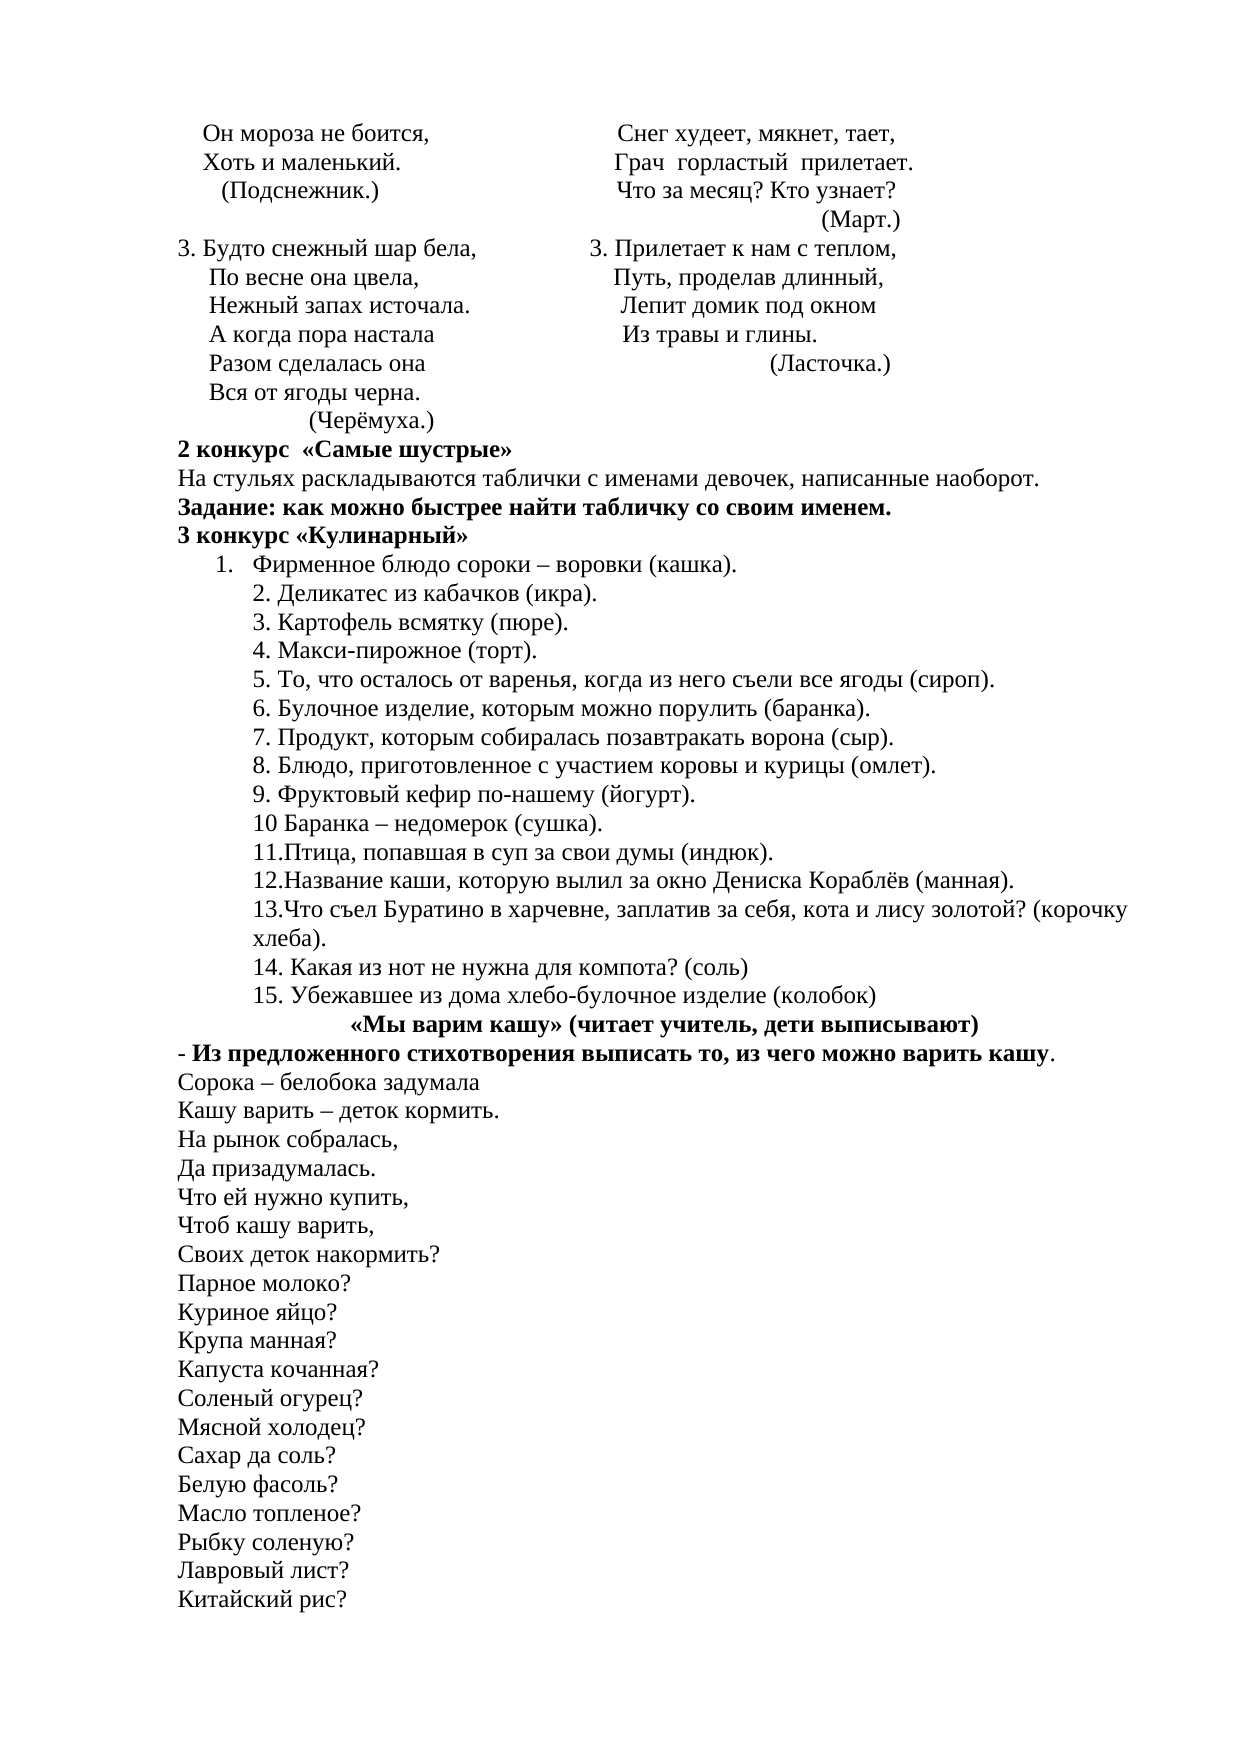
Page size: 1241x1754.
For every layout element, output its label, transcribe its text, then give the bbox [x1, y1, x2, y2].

text Что ей нужно купить, [177, 1182, 1152, 1211]
text Да призадумалась. [177, 1153, 1152, 1182]
text Рыбку соленую? [177, 1527, 1152, 1556]
text Капуста кочанная? [177, 1354, 1152, 1383]
text А когда пора настала Из травы и глины. [177, 319, 1152, 348]
text Масло топленое? [177, 1498, 1152, 1527]
text - Из предложенного стихотворения выписать то, из чего можно варить кашу. [177, 1038, 1152, 1067]
text 3 конкурс «Кулинарный» [177, 521, 1152, 549]
text Соленый огурец? [177, 1383, 1152, 1412]
text (Подснежник.) Что за месяц? Кто узнает? [177, 176, 1152, 204]
text Задание: как можно быстрее найти табличку со своим именем. [177, 492, 1152, 521]
text 3. Будто снежный шар бела, 3. Прилетает к нам с теплом, [177, 233, 1152, 262]
text Куриное яйцо? [177, 1297, 1152, 1326]
text (Март.) [177, 204, 1152, 233]
text 2 конкурс «Самые шустрые» [177, 434, 1152, 463]
text 15. Убежавшее из дома хлебо-булочное изделие (колобок) [252, 981, 1152, 1009]
text На рынок собралась, [177, 1124, 1152, 1153]
text Парное молоко? [177, 1268, 1152, 1297]
text Сорока – белобока задумала [177, 1067, 1152, 1096]
text Он мороза не боится, Снег худеет, мякнет, тает, [177, 118, 1152, 147]
list Фирменное блюдо сороки – воровки (кашка). 2. Деликатес из кабачков (икра). 3. Картофель всмятку (пюре). 4. Макси-пирожное (торт). 5. То, что осталось от варенья, когда из него съели все ягоды (сироп). 6. Булочное изделие, которым можно порулить (баранка). 7. Продукт, которым собиралась позавтракать ворона (сыр). 8. Блюдо, приготовленное с участием коровы и курицы (омлет). 9. Фруктовый кефир по-нашему (йогурт). 10 Баранка – недомерок (сушка). 11.Птица, попавшая в суп за свои думы (индюк). 12.Название каши, которую вылил за окно Дениска Кораблёв (манная). 13.Что съел Буратино в харчевне, заплатив за себя, кота и лису золотой? (корочку хлеба). 14. Какая из нот не нужна для компота? (соль) [215, 549, 1152, 981]
text Сахар да соль? [177, 1441, 1152, 1469]
text Разом сделалась она (Ласточка.) [177, 348, 1152, 377]
text По весне она цвела, Путь, проделав длинный, [177, 262, 1152, 291]
text Мясной холодец? [177, 1412, 1152, 1441]
text Китайский рис? [177, 1584, 1152, 1613]
text Кашу варить – деток кормить. [177, 1096, 1152, 1124]
text Хоть и маленький. Грач горластый прилетает. [177, 147, 1152, 176]
text Лавровый лист? [177, 1556, 1152, 1584]
text Своих деток накормить? [177, 1239, 1152, 1268]
text (Черёмуха.) [177, 406, 1152, 434]
text Вся от ягоды черна. [177, 377, 1152, 406]
text Крупа манная? [177, 1326, 1152, 1354]
text На стульях раскладываются таблички с именами девочек, написанные наоборот. [177, 463, 1152, 492]
text Чтоб кашу варить, [177, 1211, 1152, 1239]
text «Мы варим кашу» (читает учитель, дети выписывают) [177, 1009, 1152, 1038]
text Белую фасоль? [177, 1469, 1152, 1498]
text Нежный запах источала. Лепит домик под окном [177, 291, 1152, 319]
